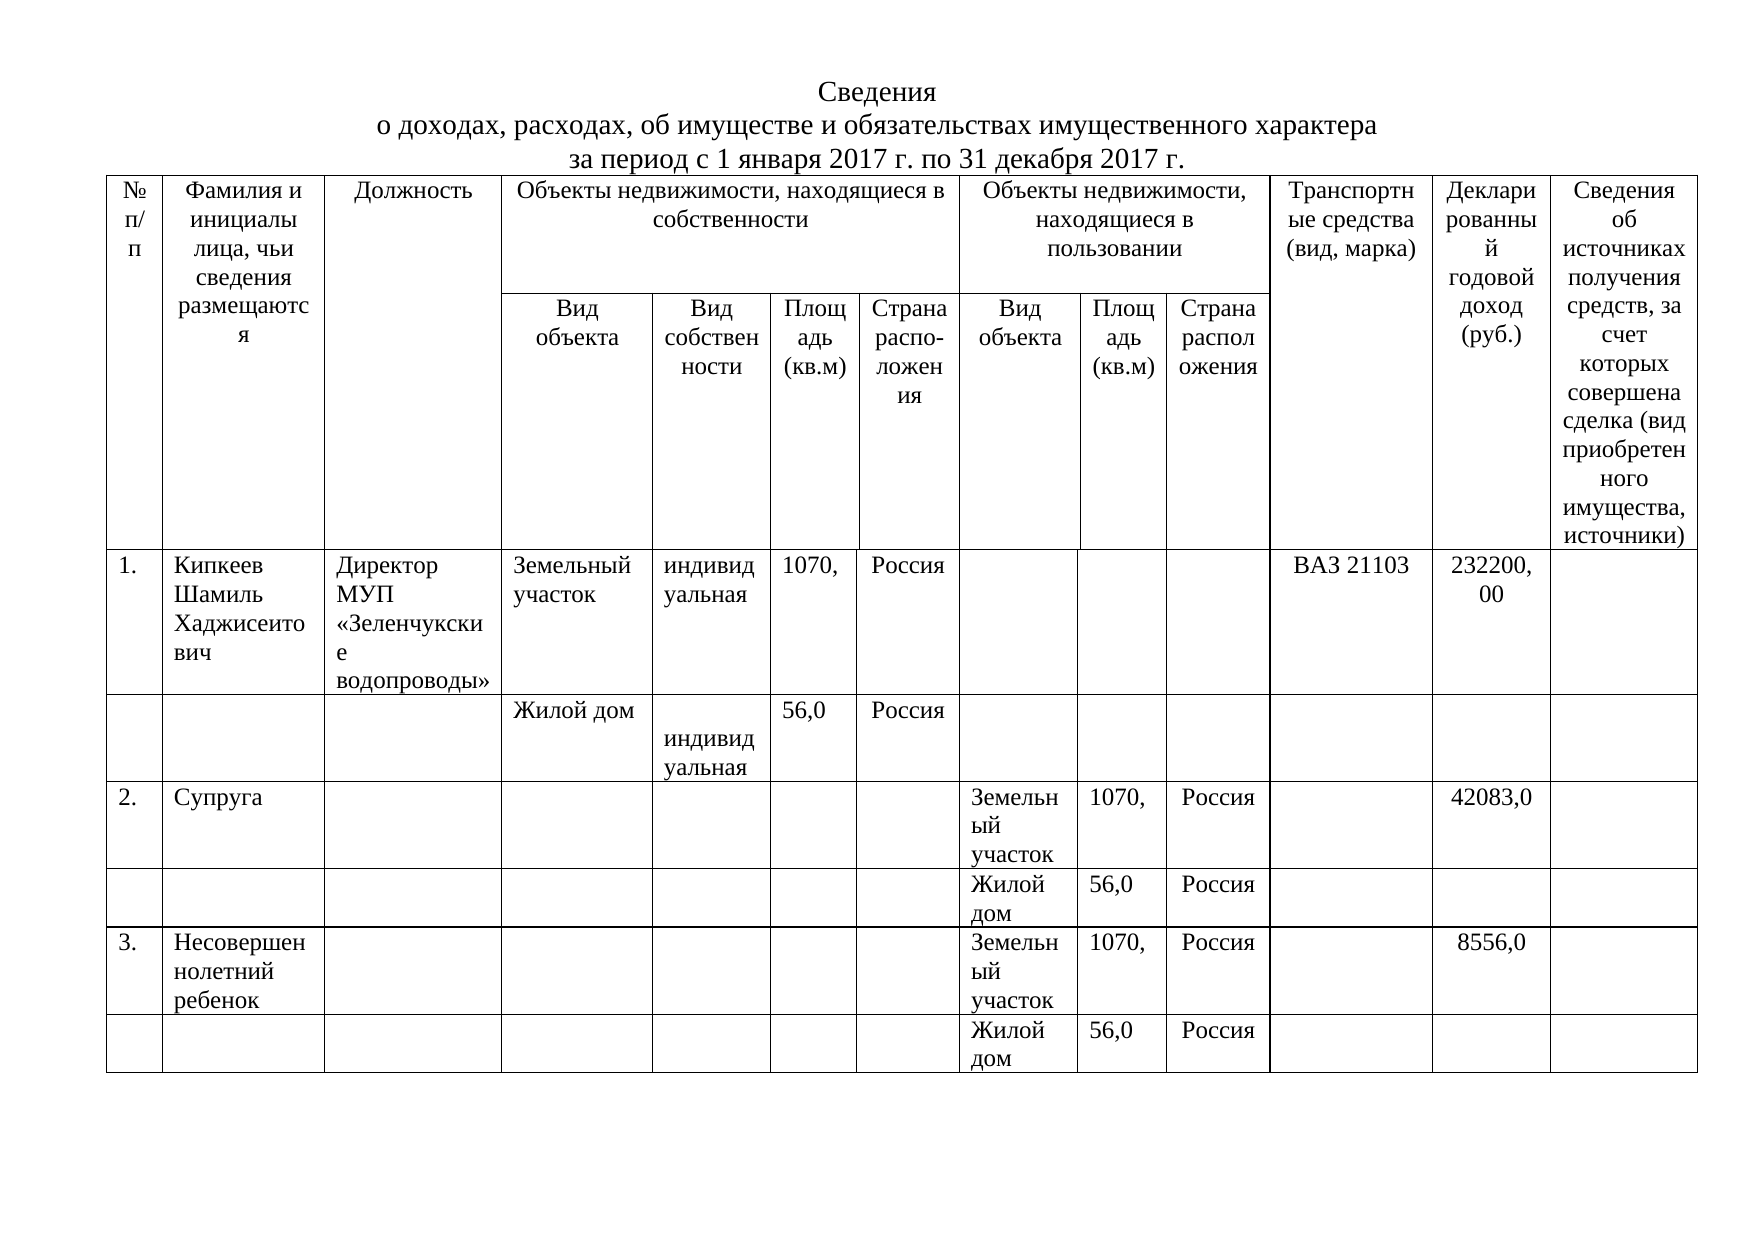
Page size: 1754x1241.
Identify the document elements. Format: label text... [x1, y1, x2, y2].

table_cell Несовершеннолетний ребенок [163, 928, 324, 1014]
table_cell [325, 869, 501, 926]
table_header Объекты недвижимости, находящиеся в пользовании [960, 176, 1269, 292]
table_cell [653, 782, 770, 868]
table_cell [502, 1015, 652, 1072]
table_cell [107, 695, 162, 781]
table_cell [107, 1015, 162, 1072]
table_cell 42083,0 [1433, 782, 1550, 868]
table_cell [502, 869, 652, 926]
table_cell [1167, 550, 1269, 694]
table_cell [857, 869, 959, 926]
table_cell индивидуальная [653, 695, 770, 781]
table_header Транспортные средства (вид, марка) [1271, 176, 1432, 549]
table_cell [1551, 550, 1697, 694]
table_cell [1551, 928, 1697, 1014]
table_cell Вид объекта [960, 294, 1080, 549]
table_cell Вид собственности [653, 294, 770, 549]
table_cell [771, 782, 856, 868]
table_cell [1433, 869, 1550, 926]
table_cell Россия [1167, 1015, 1269, 1072]
table_cell 1070, [1078, 782, 1166, 868]
table_cell 56,0 [771, 695, 856, 781]
table_cell Земельный участок [960, 782, 1077, 868]
table_cell [325, 695, 501, 781]
table_cell [325, 928, 501, 1014]
table_cell [857, 782, 959, 868]
table_cell [653, 928, 770, 1014]
text о доходах, расходах, об имуществе и обязательствах имущественного характера [118, 107, 1636, 141]
table_cell [502, 928, 652, 1014]
table_cell Жилой дом [960, 1015, 1077, 1072]
table_cell Площадь (кв.м) [771, 294, 859, 549]
table_cell 2. [107, 782, 162, 868]
table_cell [653, 1015, 770, 1072]
table_cell [1167, 695, 1269, 781]
table_cell Россия [1167, 928, 1269, 1014]
table_header Декларированный годовой доход (руб.) [1433, 176, 1550, 549]
table_cell [163, 1015, 324, 1072]
table_cell [325, 1015, 501, 1072]
table_cell 232200, 00 [1433, 550, 1550, 694]
table_cell [653, 869, 770, 926]
table_header № п/п [107, 176, 162, 549]
table_cell [1271, 869, 1432, 926]
text за период с 1 января 2017 г. по 31 декабря 2017 г. [118, 141, 1636, 174]
table_cell Жилой дом [960, 869, 1077, 926]
table_cell [771, 1015, 856, 1072]
table_cell [163, 869, 324, 926]
table_cell [502, 782, 652, 868]
table_cell [1271, 1015, 1432, 1072]
table_cell 3. [107, 928, 162, 1014]
table_header Должность [325, 176, 501, 549]
table_header Объекты недвижимости, находящиеся в собственности [502, 176, 959, 292]
table_cell [325, 782, 501, 868]
table_cell Директор МУП «Зеленчукские водопроводы» [325, 550, 501, 694]
table_cell Страна расположения [1167, 294, 1269, 549]
table_cell 1070, [771, 550, 856, 694]
table_cell [1551, 869, 1697, 926]
table_cell Земельный участок [502, 550, 652, 694]
table_cell [1078, 695, 1166, 781]
table_cell Страна распо-ложения [860, 294, 959, 549]
table_cell [857, 928, 959, 1014]
table_cell [960, 550, 1077, 694]
table_header Сведения об источниках получения средств, за счет которых совершена сделка (вид приобретенного имущества, источники) [1551, 176, 1697, 549]
table_cell [960, 695, 1077, 781]
table_cell Площадь (кв.м) [1081, 294, 1166, 549]
table_cell Россия [857, 695, 959, 781]
table_cell [1551, 1015, 1697, 1072]
table_cell Кипкеев Шамиль Хаджисеитович [163, 550, 324, 694]
table_cell [1271, 928, 1432, 1014]
table_cell 1. [107, 550, 162, 694]
table_header Фамилия и инициалы лица, чьи сведения размещаются [163, 176, 324, 549]
table_cell Вид объекта [502, 294, 652, 549]
table_cell [107, 869, 162, 926]
table_cell ВАЗ 21103 [1271, 550, 1432, 694]
table_cell [1271, 782, 1432, 868]
table_cell 1070, [1078, 928, 1166, 1014]
table_cell [1078, 550, 1166, 694]
text Сведения [118, 74, 1636, 107]
table_cell [771, 869, 856, 926]
table_cell [1433, 1015, 1550, 1072]
table_cell Россия [1167, 869, 1269, 926]
table_cell [1271, 695, 1432, 781]
table_cell 56,0 [1078, 869, 1166, 926]
table_cell [771, 928, 856, 1014]
table_cell 8556,0 [1433, 928, 1550, 1014]
table_cell индивидуальная [653, 550, 770, 694]
table_cell [1551, 695, 1697, 781]
table_cell Жилой дом [502, 695, 652, 781]
table_cell [1433, 695, 1550, 781]
table_cell [163, 695, 324, 781]
table_cell [1551, 782, 1697, 868]
table_cell [857, 1015, 959, 1072]
table_cell Супруга [163, 782, 324, 868]
table_cell Россия [857, 550, 959, 694]
table_cell Земельный участок [960, 928, 1077, 1014]
table_cell 56,0 [1078, 1015, 1166, 1072]
table_cell Россия [1167, 782, 1269, 868]
